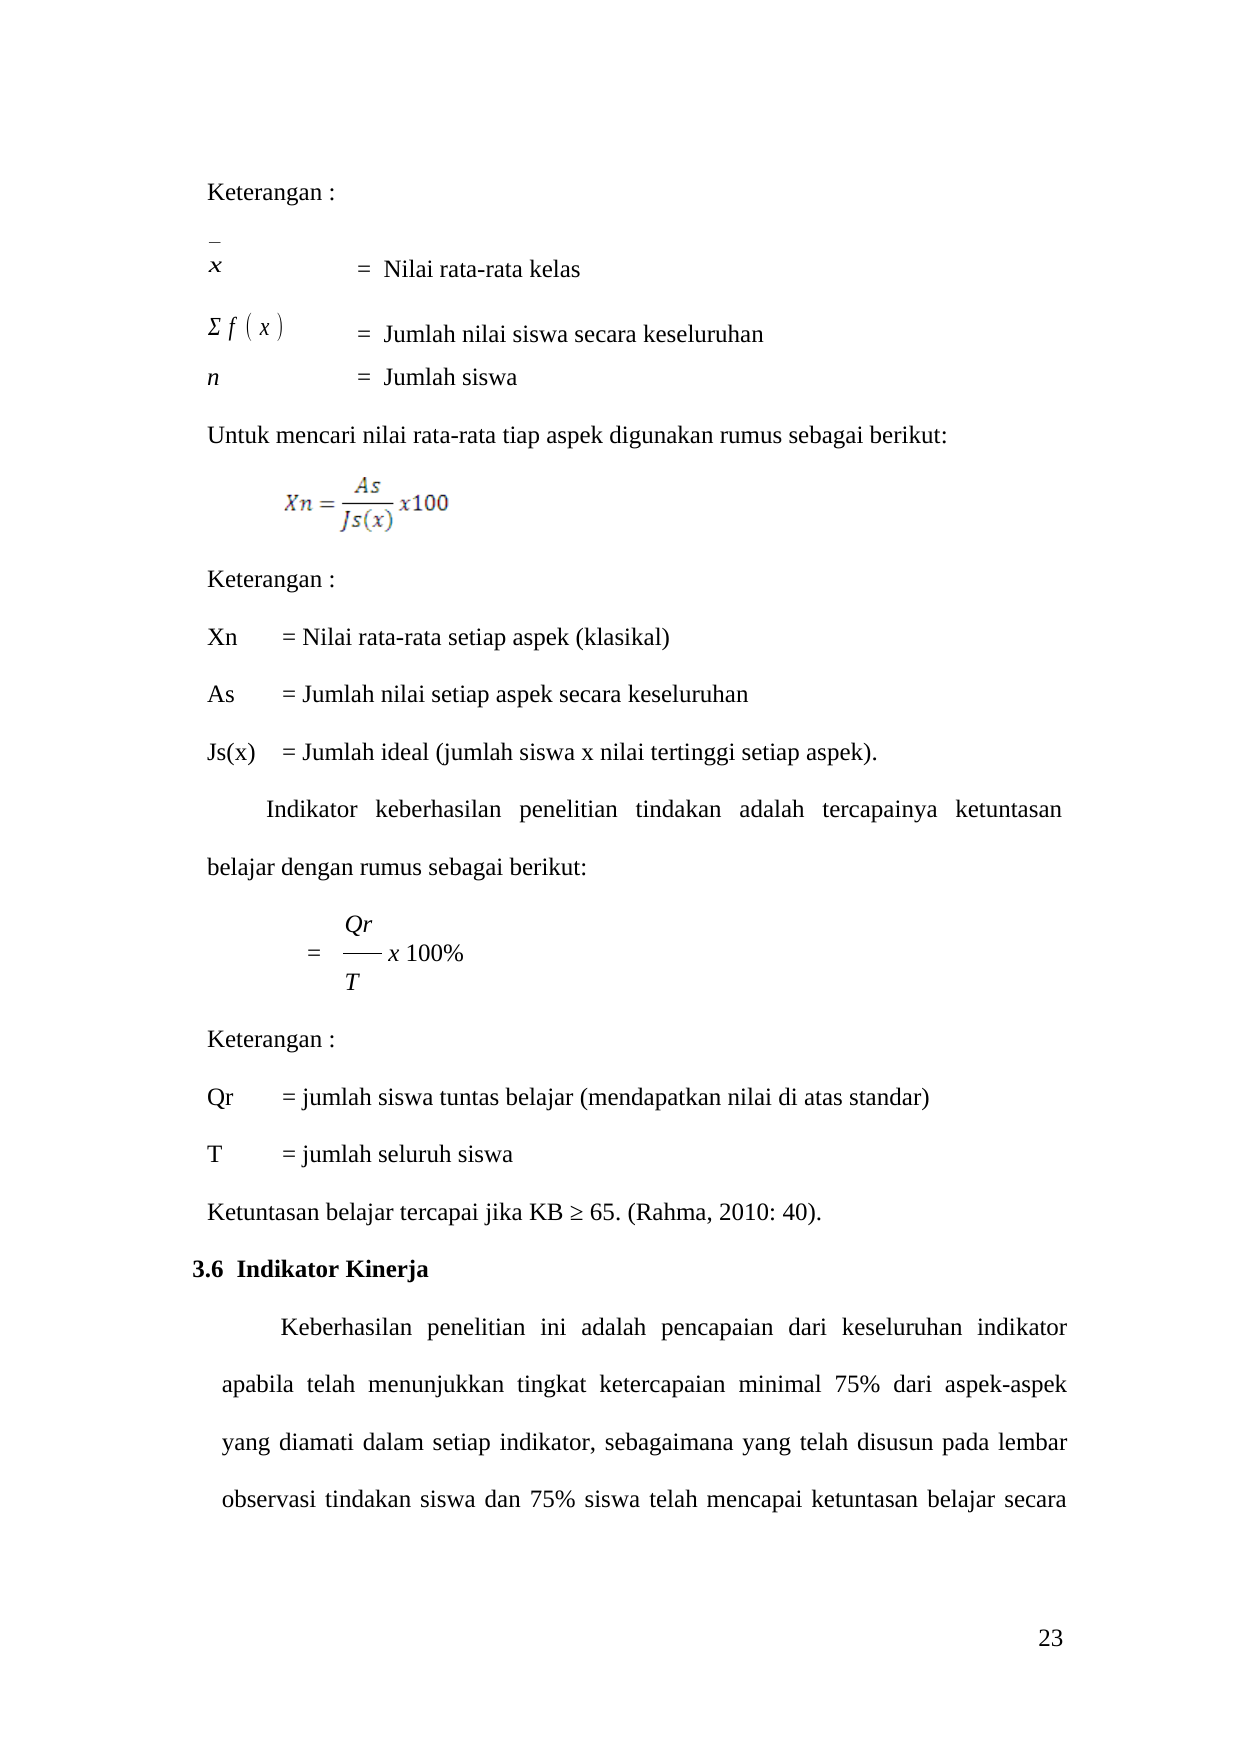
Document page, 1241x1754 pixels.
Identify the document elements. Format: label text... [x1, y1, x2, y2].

text = Jumlah nilai siswa secara keseluruhan [207, 311, 1063, 348]
text T = jumlah seluruh siswa [207, 1139, 1063, 1168]
text Keterangan : [207, 177, 1063, 206]
text n = Jumlah siswa [207, 362, 1063, 391]
list Indikator Kinerja [192, 1254, 1063, 1283]
text T [244, 967, 1063, 996]
text Indikator keberhasilan penelitian tindakan adalah tercapainya ketuntasan belajar dengan rumus sebagai berikut: [207, 794, 1063, 881]
text As = Jumlah nilai setiap aspek secara keseluruhan [207, 679, 1063, 708]
text Qr [319, 909, 1063, 938]
text Ketuntasan belajar tercapai jika KB ≥ 65. (Rahma, 2010: 40). [207, 1197, 1063, 1226]
text Untuk mencari nilai rata-rata tiap aspek digunakan rumus sebagai berikut: [207, 420, 1063, 449]
text = x 100% [244, 938, 1063, 967]
text Qr = jumlah siswa tuntas belajar (mendapatkan nilai di atas standar) [207, 1082, 1063, 1111]
text Keterangan : [207, 564, 1063, 593]
text Xn = Nilai rata-rata setiap aspek (klasikal) [207, 622, 1063, 651]
picture [284, 477, 449, 550]
text Js(x) = Jumlah ideal (jumlah siswa x nilai tertinggi setiap aspek). [207, 737, 1068, 766]
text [222, 1312, 1068, 1513]
text = Nilai rata-rata kelas [207, 235, 1063, 283]
text Keterangan : [207, 1024, 1063, 1053]
